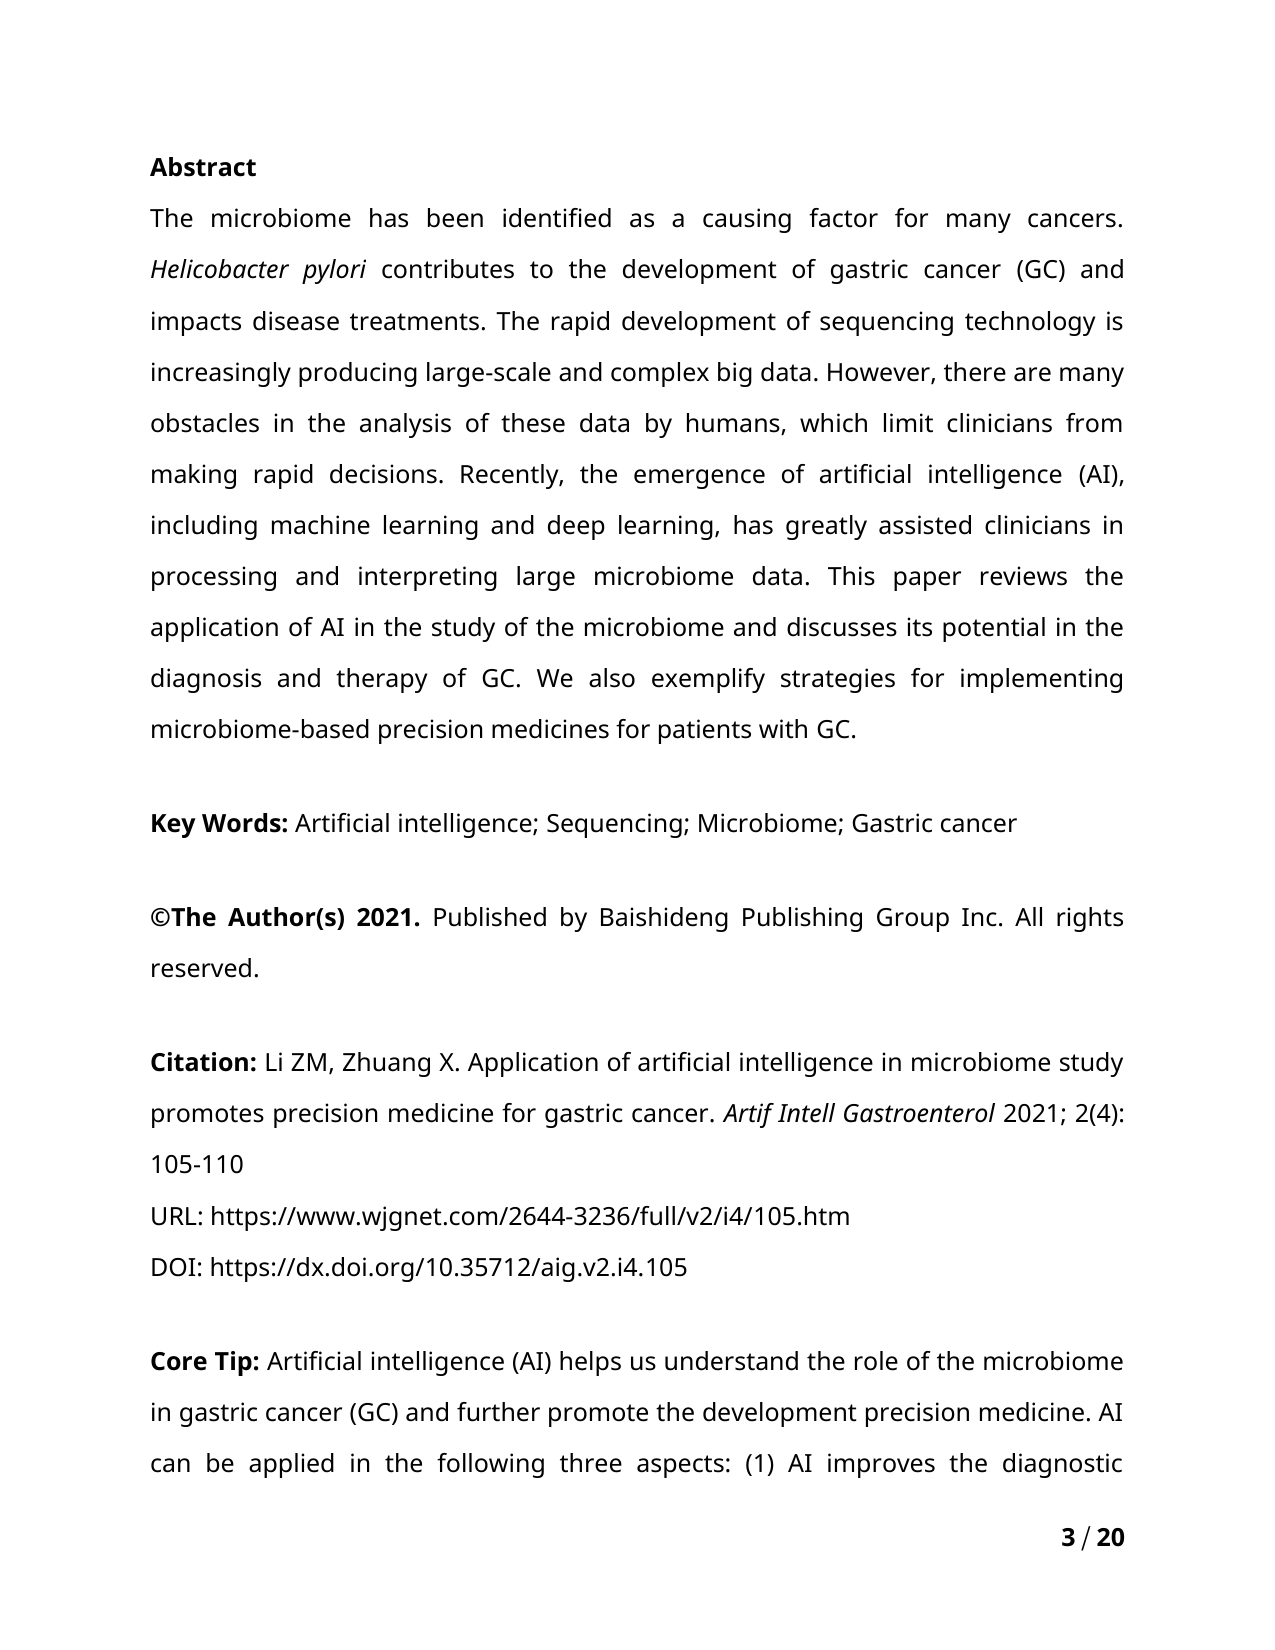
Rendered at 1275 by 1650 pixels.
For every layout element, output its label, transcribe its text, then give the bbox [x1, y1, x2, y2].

text Key Words: Artificial intelligence; Sequencing; Microbiome; Gastric cancer [150, 806, 1125, 840]
text Abstract [150, 150, 1125, 184]
text The microbiome has been identified as a causing factor for many cancers. Helicobacter pylori contributes to the development of gastric cancer (GC) and impacts disease treatments. The rapid development of sequencing technology is increasingly producing large-scale and complex big data. However, there are many obstacles in the analysis of these data by humans, which limit clinicians from making rapid decisions. Recently, the emergence of artificial intelligence (AI), including machine learning and deep learning, has greatly assisted clinicians in processing and interpreting large microbiome data. This paper reviews the application of AI in the study of the microbiome and discusses its potential in the diagnosis and therapy of GC. We also exemplify strategies for implementing microbiome-based precision medicines for patients with GC. [150, 201, 1125, 746]
text URL: https://www.wjgnet.com/2644-3236/full/v2/i4/105.htm [150, 1198, 1125, 1232]
text ©The Author(s) 2021. Published by Baishideng Publishing Group Inc. All rights reserved. [150, 900, 1125, 985]
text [150, 1343, 1125, 1479]
text Citation: Li ZM, Zhuang X. Application of artificial intelligence in microbiome study promotes precision medicine for gastric cancer. Artif Intell Gastroenterol 2021; 2(4): 105-110 [150, 1045, 1125, 1181]
text DOI: https://dx.doi.org/10.35712/aig.v2.i4.105 [150, 1249, 1125, 1283]
